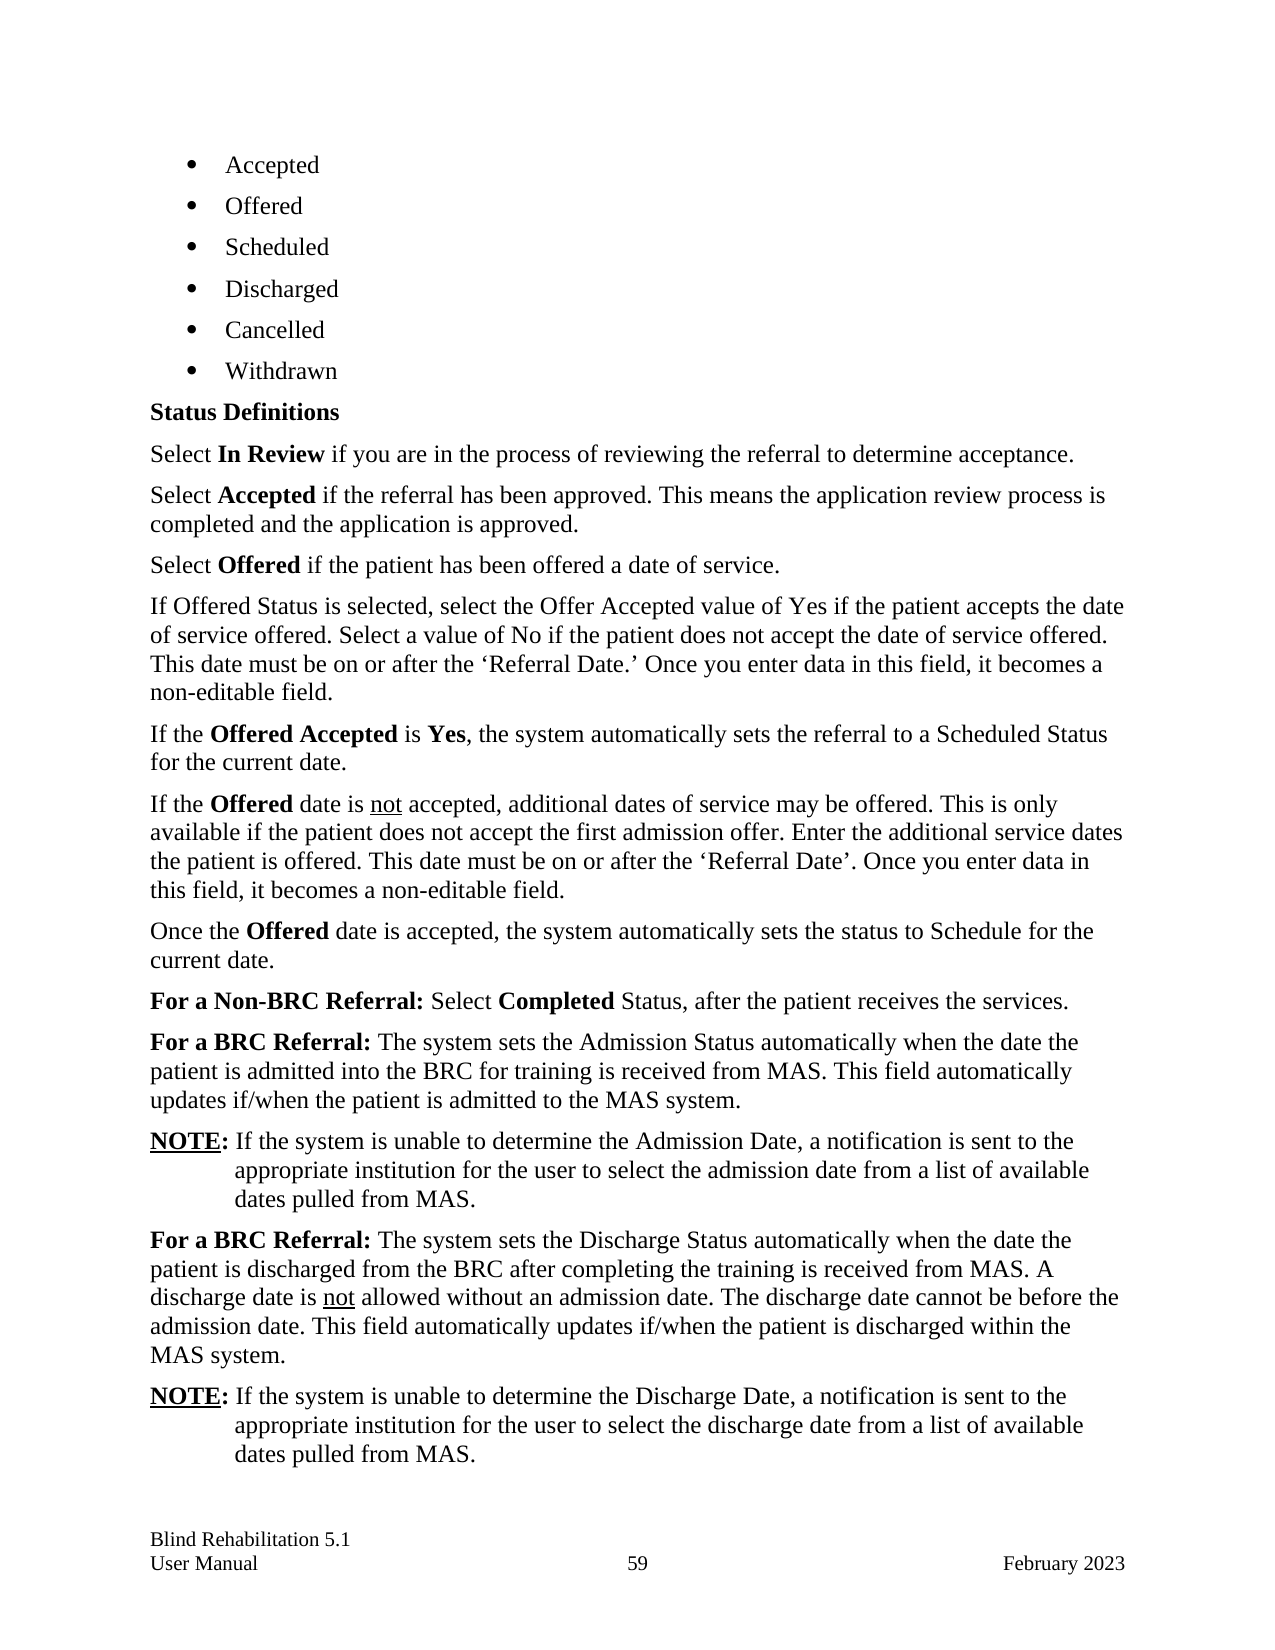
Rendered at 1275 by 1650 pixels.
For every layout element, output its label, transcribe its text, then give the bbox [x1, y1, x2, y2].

text If the Offered Accepted is Yes, the system automatically sets the referral to a Scheduled Status for the current date. [150, 719, 1125, 776]
text Select Offered if the patient has been offered a date of service. [150, 550, 1125, 579]
text If Offered Status is selected, select the Offer Accepted value of Yes if the patient accepts the date of service offered. Select a value of No if the patient does not accept the date of service offered. This date must be on or after the ‘Referral Date.’ Once you enter data in this field, it becomes a non-editable field. [150, 591, 1125, 706]
text NOTE: If the system is unable to determine the Discharge Date, a notification is sent to the appropriate institution for the user to select the discharge date from a list of available dates pulled from MAS. [150, 1381, 1125, 1467]
text For a Non-BRC Referral: Select Completed Status, after the patient receives the services. [150, 986, 1125, 1015]
text Once the Offered date is accepted, the system automatically sets the status to Schedule for the current date. [150, 916, 1125, 974]
text Select Accepted if the referral has been approved. This means the application review process is completed and the application is approved. [150, 480, 1125, 537]
text Select In Review if you are in the process of reviewing the referral to determine acceptance. [150, 439, 1125, 467]
text If the Offered date is not accepted, additional dates of service may be offered. This is only available if the patient does not accept the first admission offer. Enter the additional service dates the patient is offered. This date must be on or after the ‘Referral Date’. Once you enter data in this field, it becomes a non-editable field. [150, 789, 1125, 904]
text Status Definitions [150, 397, 1125, 426]
text Cancelled [187, 315, 1125, 344]
text For a BRC Referral: The system sets the Discharge Status automatically when the date the patient is discharged from the BRC after completing the training is received from MAS. A discharge date is not allowed without an admission date. The discharge date cannot be before the admission date. This field automatically updates if/when the patient is discharged within the MAS system. [150, 1225, 1125, 1369]
text For a BRC Referral: The system sets the Admission Status automatically when the date the patient is admitted into the BRC for training is received from MAS. This field automatically updates if/when the patient is admitted to the MAS system. [150, 1027, 1125, 1114]
text Offered [187, 191, 1125, 220]
text Scheduled [187, 232, 1125, 261]
text Accepted [187, 150, 1125, 179]
text Withdrawn [187, 356, 1125, 385]
text Discharged [187, 274, 1125, 302]
text NOTE: If the system is unable to determine the Admission Date, a notification is sent to the appropriate institution for the user to select the admission date from a list of available dates pulled from MAS. [150, 1126, 1125, 1212]
